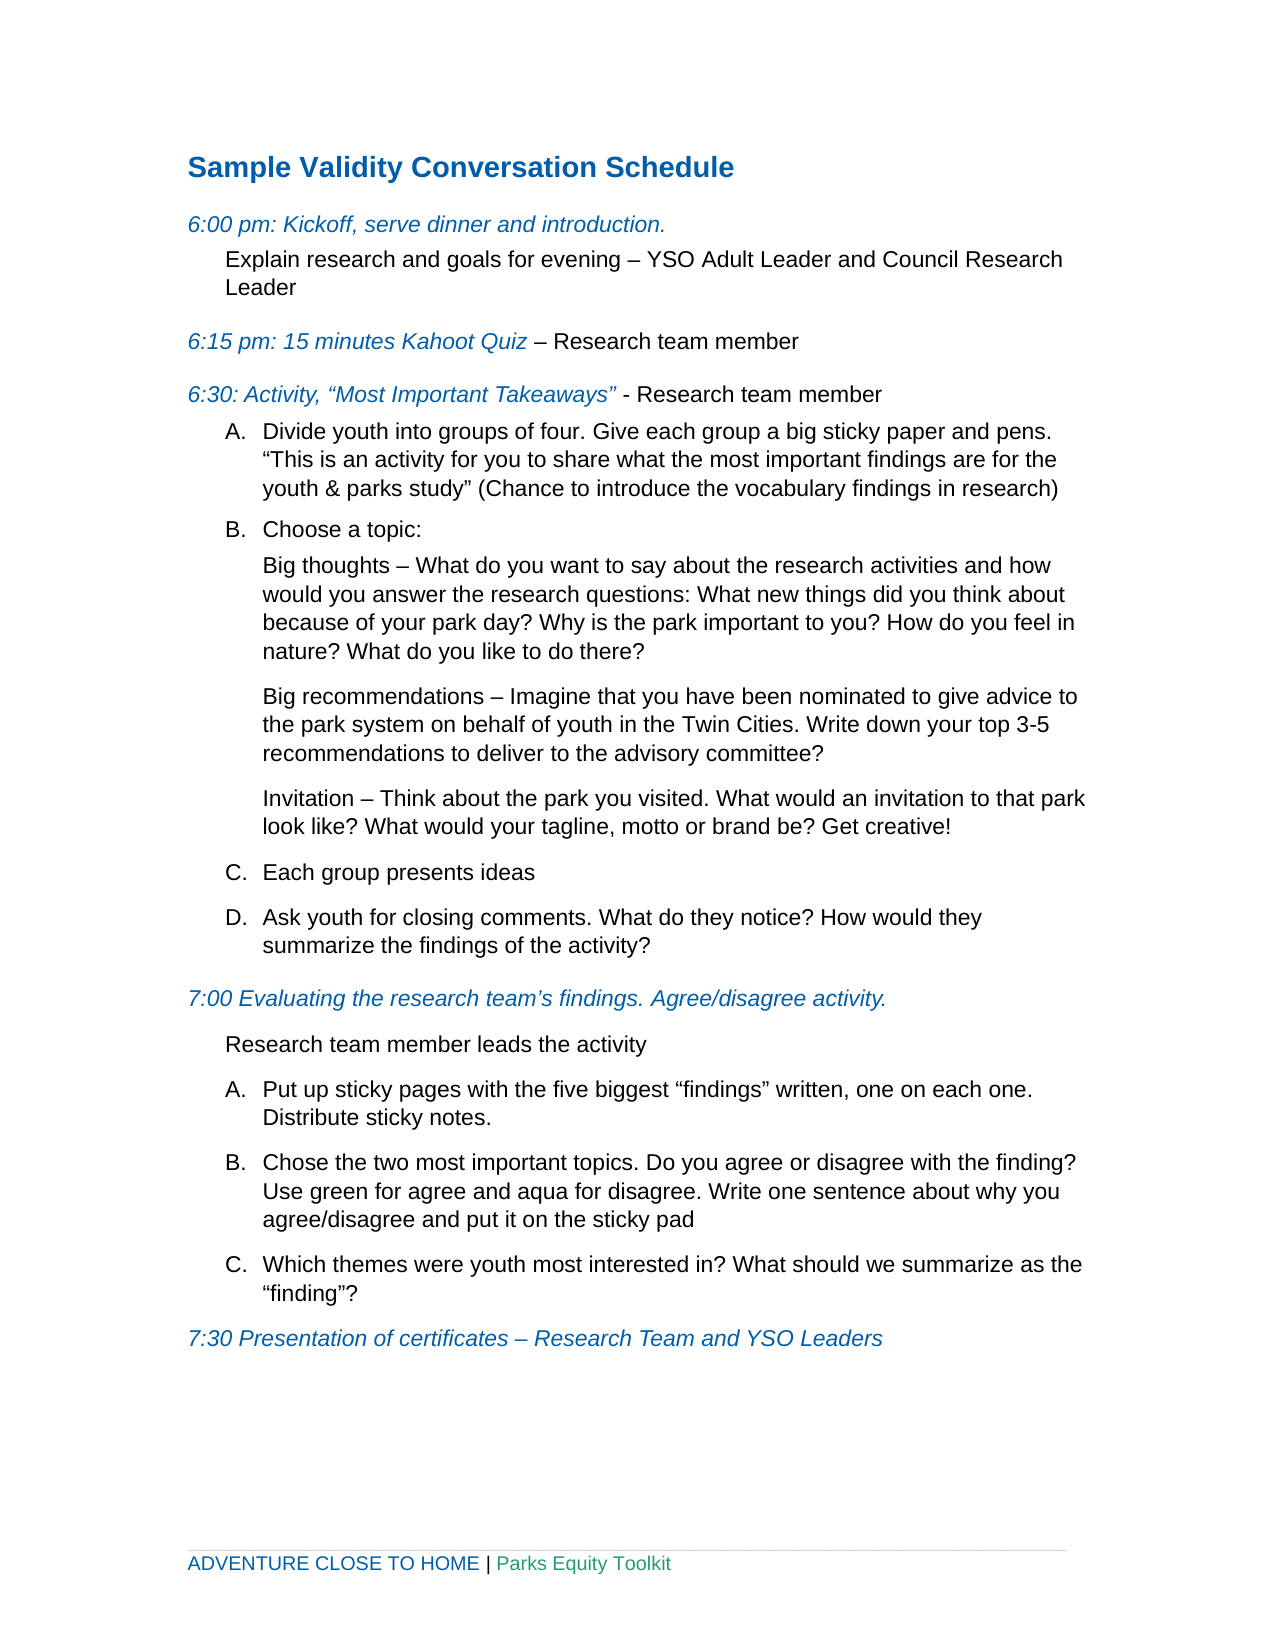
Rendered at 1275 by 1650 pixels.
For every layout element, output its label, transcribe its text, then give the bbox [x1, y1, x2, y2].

list Each group presents ideas [225, 858, 1087, 885]
text 6:30: Activity, “Most Important Takeaways” - Research team member [187, 381, 1087, 407]
subtitle 7:30 Presentation of certificates – Research Team and YSO Leaders [187, 1325, 1087, 1351]
title Sample Validity Conversation Schedule [187, 150, 1087, 183]
text 6:15 pm: 15 minutes Kahoot Quiz – Research team member [187, 328, 1087, 354]
text Big thoughts – What do you want to say about the research activities and how would you answer the research questions: What new things did you think about because of your park day? Why is the park important to you? How do you feel in nature? What do you like to do there? [262, 552, 1087, 664]
list Put up sticky pages with the five biggest “findings” written, one on each one. Distribute sticky notes. [225, 1076, 1087, 1130]
list Ask youth for closing comments. What do they notice? How would they summarize the findings of the activity? [225, 903, 1087, 958]
text Invitation – Think about the park you visited. What would an invitation to that park look like? What would your tagline, motto or brand be? Get creative! [262, 785, 1087, 840]
list Chose the two most important topics. Do you agree or disagree with the finding? Use green for agree and aqua for disagree. Write one sentence about why you agree/disagree and put it on the sticky pad [225, 1149, 1087, 1232]
text Big recommendations – Imagine that you have been nominated to give advice to the park system on behalf of youth in the Twin Cities. Write down your top 3-5 recommendations to deliver to the advisory committee? [262, 683, 1087, 766]
list Choose a topic: [225, 516, 1087, 542]
list Which themes were youth most interested in? What should we summarize as the “finding”? [225, 1251, 1087, 1306]
text Explain research and goals for evening – YSO Adult Leader and Council Research Leader [225, 246, 1087, 301]
subtitle 6:00 pm: Kickoff, serve dinner and introduction. [187, 211, 1087, 237]
text Research team member leads the activity [225, 1031, 1087, 1057]
list Divide youth into groups of four. Give each group a big sticky paper and pens. “This is an activity for you to share what the most important findings are for the youth & parks study” (Chance to introduce the vocabulary findings in research) [225, 418, 1087, 501]
text 7:00 Evaluating the research team’s findings. Agree/disagree activity. [187, 985, 1087, 1012]
